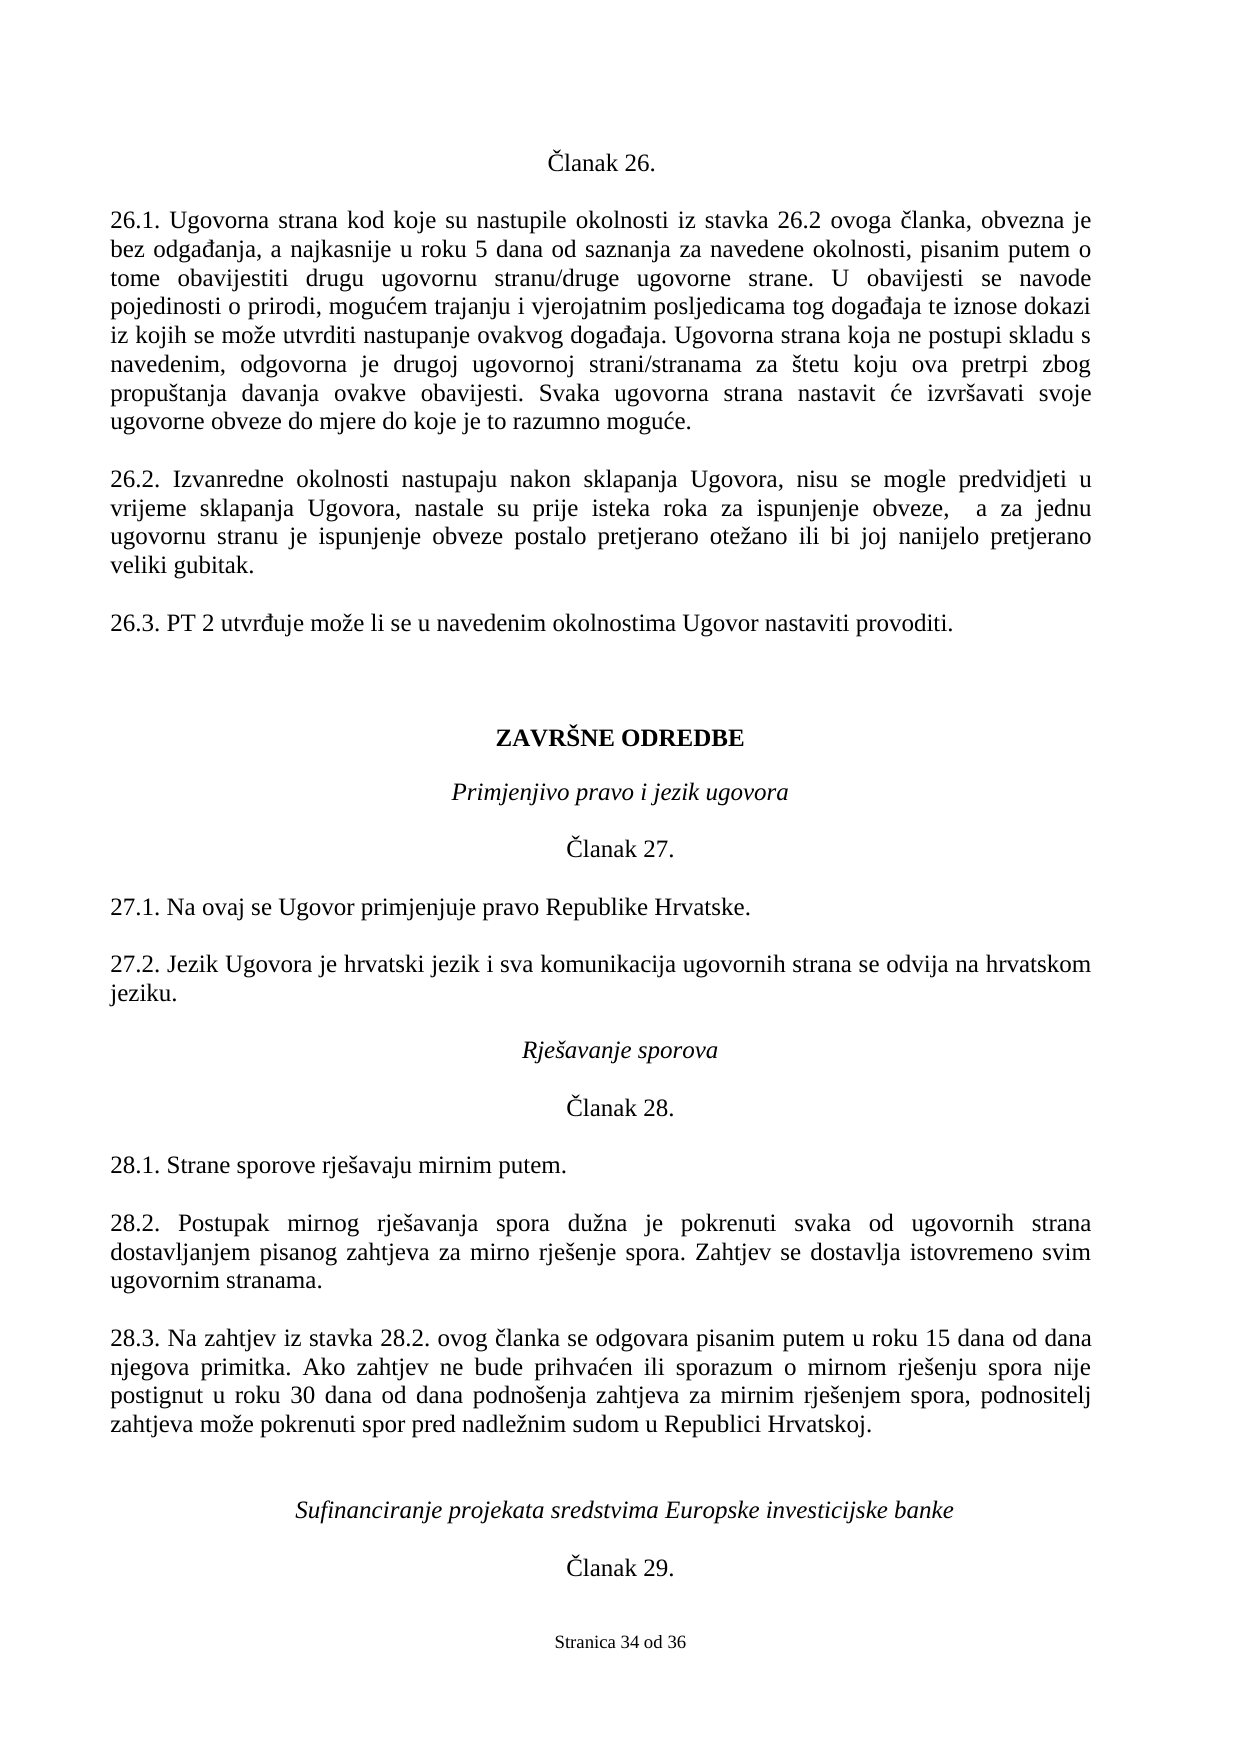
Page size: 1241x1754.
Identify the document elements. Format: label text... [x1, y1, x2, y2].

text Članak 26. [110, 148, 1092, 176]
text Članak 29. [148, 1553, 1092, 1582]
text 27.2. Jezik Ugovora je hrvatski jezik i sva komunikacija ugovornih strana se odvija na hrvatskom jeziku. [110, 949, 1092, 1007]
text Primjenjivo pravo i jezik ugovora [148, 777, 1092, 805]
text 28.2. Postupak mirnog rješavanja spora dužna je pokrenuti svaka od ugovornih strana dostavljanjem pisanog zahtjeva za mirno rješenje spora. Zahtjev se dostavlja istovremeno svim ugovornim stranama. [110, 1208, 1092, 1294]
text Članak 28. [148, 1093, 1092, 1122]
text Članak 27. [148, 834, 1092, 863]
text Rješavanje sporova [148, 1035, 1092, 1064]
text 26.3. PT 2 utvrđuje može li se u navedenim okolnostima Ugovor nastaviti provoditi. [110, 608, 1092, 636]
text 27.1. Na ovaj se Ugovor primjenjuje pravo Republike Hrvatske. [110, 892, 1092, 920]
text 26.1. Ugovorna strana kod koje su nastupile okolnosti iz stavka 26.2 ovoga članka, obvezna je bez odgađanja, a najkasnije u roku 5 dana od saznanja za navedene okolnosti, pisanim putem o tome obavijestiti drugu ugovornu stranu/druge ugovorne strane. U obavijesti se navode pojedinosti o prirodi, mogućem trajanju i vjerojatnim posljedicama tog događaja te iznose dokazi iz kojih se može utvrditi nastupanje ovakvog događaja. Ugovorna strana koja ne postupi skladu s navedenim, odgovorna je drugoj ugovornoj strani/stranama za štetu koju ova pretrpi zbog propuštanja davanja ovakve obavijesti. Svaka ugovorna strana nastavit će izvršavati svoje ugovorne obveze do mjere do koje je to razumno moguće. [110, 205, 1092, 435]
text 28.1. Strane sporove rješavaju mirnim putem. [110, 1150, 1092, 1179]
text Sufinanciranje projekata sredstvima Europske investicijske banke [221, 1495, 1092, 1524]
text 28.3. Na zahtjev iz stavka 28.2. ovog članka se odgovara pisanim putem u roku 15 dana od dana njegova primitka. Ako zahtjev ne bude prihvaćen ili sporazum o mirnom rješenju spora nije postignut u roku 30 dana od dana podnošenja zahtjeva za mirnim rješenjem spora, podnositelj zahtjeva može pokrenuti spor pred nadležnim sudom u Republici Hrvatskoj. [110, 1323, 1092, 1438]
text ZAVRŠNE ODREDBE [148, 723, 1092, 751]
text 26.2. Izvanredne okolnosti nastupaju nakon sklapanja Ugovora, nisu se mogle predvidjeti u vrijeme sklapanja Ugovora, nastale su prije isteka roka za ispunjenje obveze, a za jednu ugovornu stranu je ispunjenje obveze postalo pretjerano otežano ili bi joj nanijelo pretjerano veliki gubitak. [110, 464, 1092, 579]
